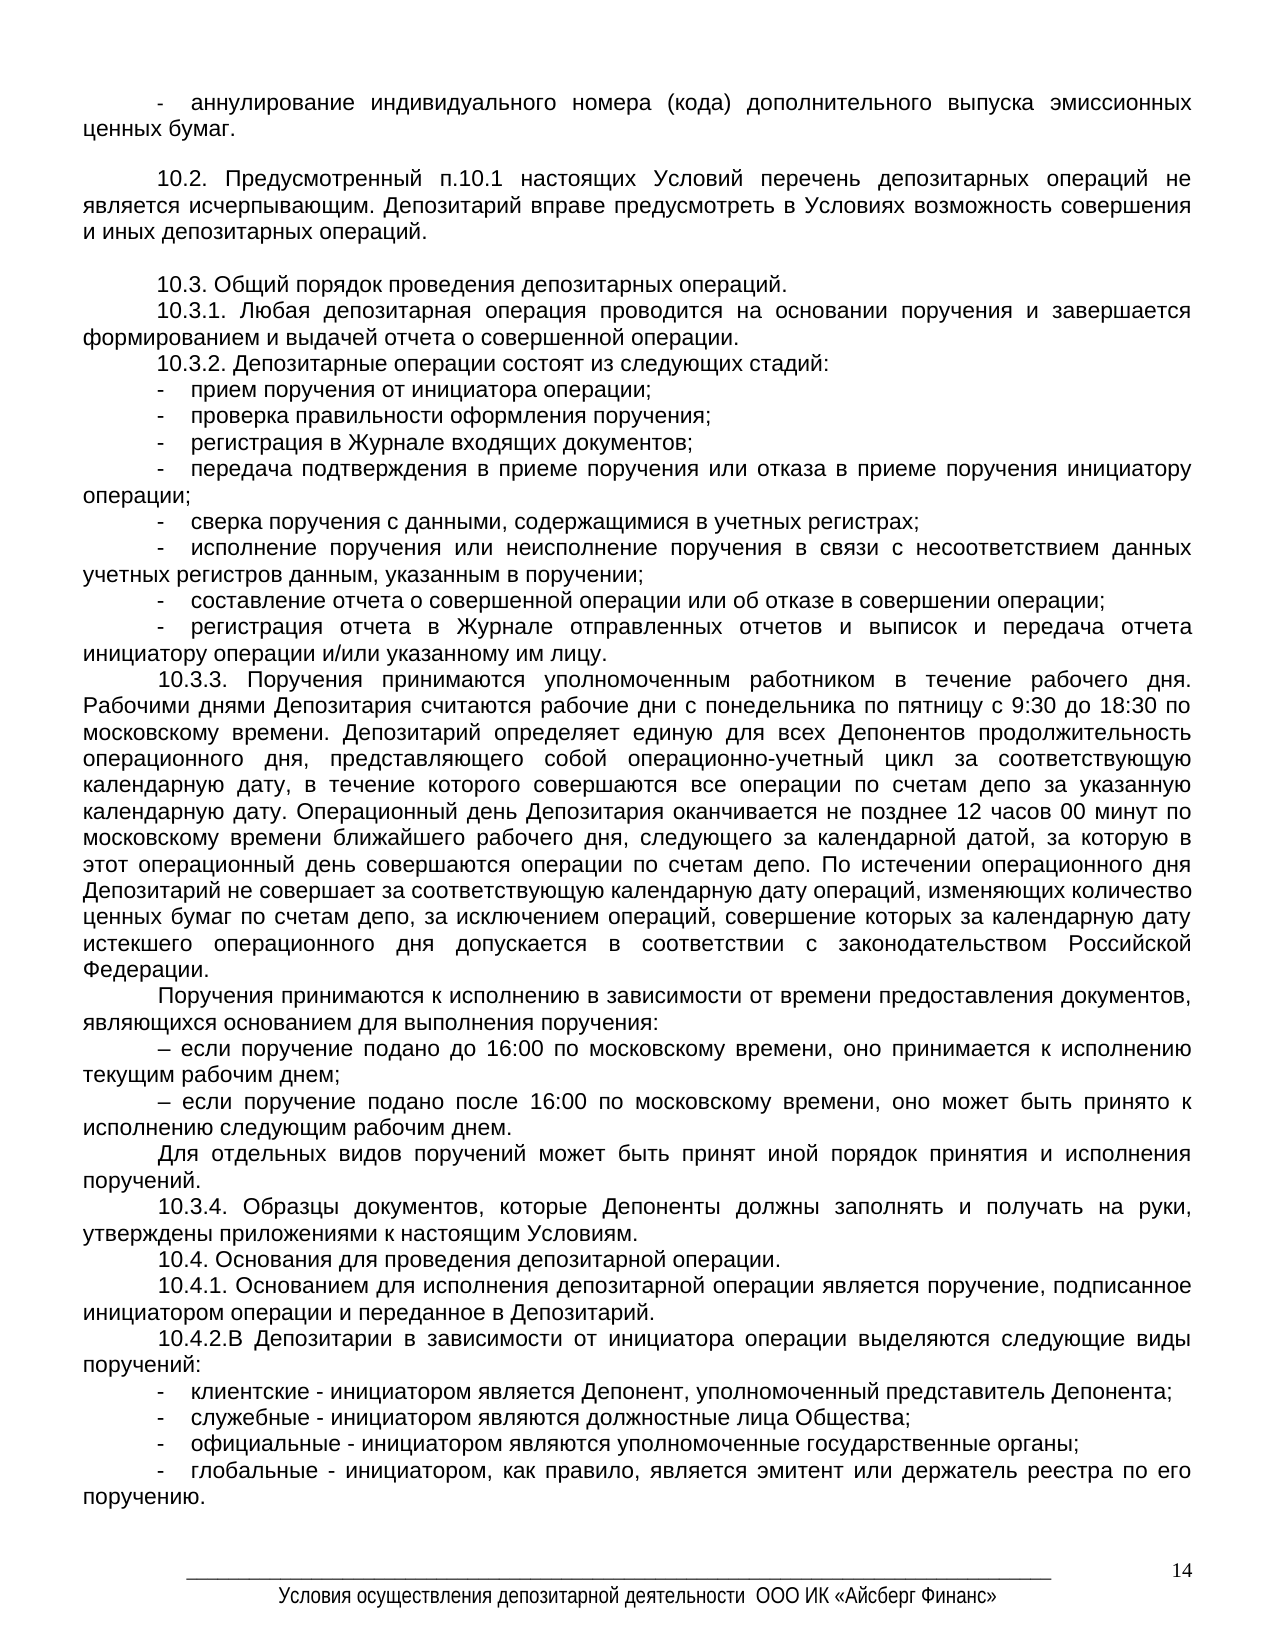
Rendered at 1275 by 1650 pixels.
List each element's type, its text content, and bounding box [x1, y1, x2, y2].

list – если поручение подано после 16:00 по московскому времени, оно может быть принято к исполнению следующим рабочим днем. [83, 1088, 1192, 1140]
list Для отдельных видов поручений может быть принят иной порядок принятия и исполнения поручений. [83, 1140, 1192, 1193]
list клиентские - инициатором является Депонент, уполномоченный представитель Депонента; [83, 1378, 1192, 1404]
list 10.3.3. Поручения принимаются уполномоченным работником в течение рабочего дня. Рабочими днями Депозитария считаются рабочие дни с понедельника по пятницу с 9:30 до 18:30 по московскому времени. Депозитарий определяет единую для всех Депонентов продолжительность операционного дня, представляющего собой операционно-учетный цикл за соответствующую календарную дату, в течение которого совершаются все операции по счетам депо за указанную календарную дату. Операционный день Депозитария оканчивается не позднее 12 часов 00 минут по московскому времени ближайшего рабочего дня, следующего за календарной датой, за которую в этот операционный день совершаются операции по счетам депо. По истечении операционного дня Депозитарий не совершает за соответствующую календарную дату операций, изменяющих количество ценных бумаг по счетам депо, за исключением операций, совершение которых за календарную дату истекшего операционного дня допускается в соответствии с законодательством Российской Федерации. [83, 666, 1192, 982]
list регистрация отчета в Журнале отправленных отчетов и выписок и передача отчета инициатору операции и/или указанному им лицу. [83, 613, 1192, 666]
text 10.4. Основания для проведения депозитарной операции. [83, 1246, 1192, 1272]
text 10.3.1. Любая депозитарная операция проводится на основании поручения и завершается формированием и выдачей отчета о совершенной операции. [83, 297, 1192, 350]
list проверка правильности оформления поручения; [83, 402, 1192, 429]
list составление отчета о совершенной операции или об отказе в совершении операции; [83, 587, 1192, 613]
text 10.4.2.В Депозитарии в зависимости от инициатора операции выделяются следующие виды поручений: [83, 1325, 1192, 1378]
list служебные - инициатором являются должностные лица Общества; [83, 1404, 1192, 1430]
list регистрация в Журнале входящих документов; [83, 429, 1192, 455]
text 10.3. Общий порядок проведения депозитарных операций. [83, 271, 1192, 297]
text 10.2. Предусмотренный п.10.1 настоящих Условий перечень депозитарных операций не является исчерпывающим. Депозитарий вправе предусмотреть в Условиях возможность совершения и иных депозитарных операций. [83, 165, 1192, 244]
list передача подтверждения в приеме поручения или отказа в приеме поручения инициатору операции; [83, 455, 1192, 508]
list сверка поручения с данными, содержащимися в учетных регистрах; [83, 508, 1192, 534]
list глобальные - инициатором, как правило, является эмитент или держатель реестра по его поручению. [83, 1457, 1192, 1509]
list официальные - инициатором являются уполномоченные государственные органы; [83, 1430, 1192, 1457]
list 10.3.4. Образцы документов, которые Депоненты должны заполнять и получать на руки, утверждены приложениями к настоящим Условиям. [83, 1193, 1192, 1246]
list прием поручения от инициатора операции; [83, 376, 1192, 402]
list – если поручение подано до 16:00 по московскому времени, оно принимается к исполнению текущим рабочим днем; [83, 1035, 1192, 1088]
text 10.4.1. Основанием для исполнения депозитарной операции является поручение, подписанное инициатором операции и переданное в Депозитарий. [83, 1272, 1192, 1325]
list исполнение поручения или неисполнение поручения в связи с несоответствием данных учетных регистров данным, указанным в поручении; [83, 534, 1192, 587]
list Поручения принимаются к исполнению в зависимости от времени предоставления документов, являющихся основанием для выполнения поручения: [83, 982, 1192, 1035]
text 10.3.2. Депозитарные операции состоят из следующих стадий: [83, 350, 1192, 376]
list аннулирование индивидуального номера (кода) дополнительного выпуска эмиссионных ценных бумаг. [83, 89, 1192, 141]
